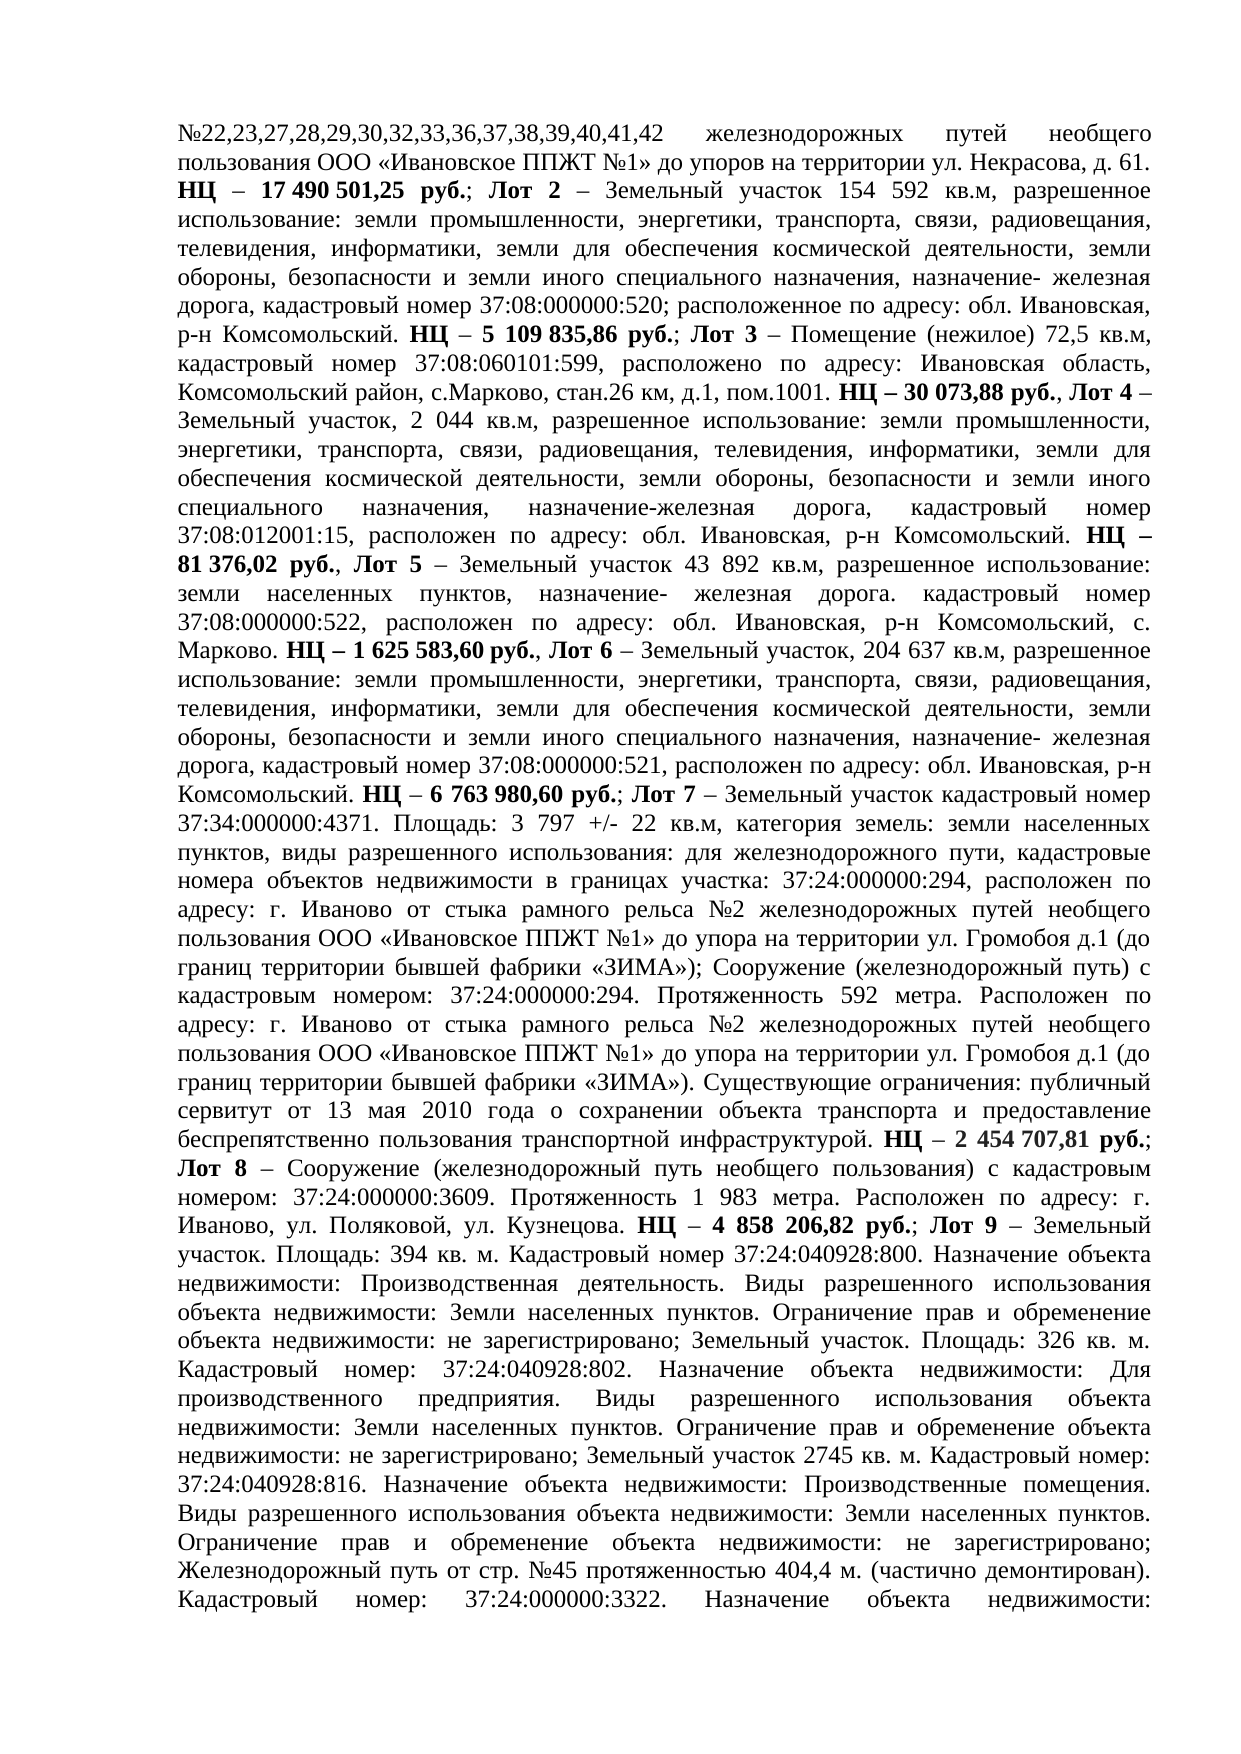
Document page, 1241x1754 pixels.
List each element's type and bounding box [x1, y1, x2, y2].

text [177, 118, 1152, 1613]
